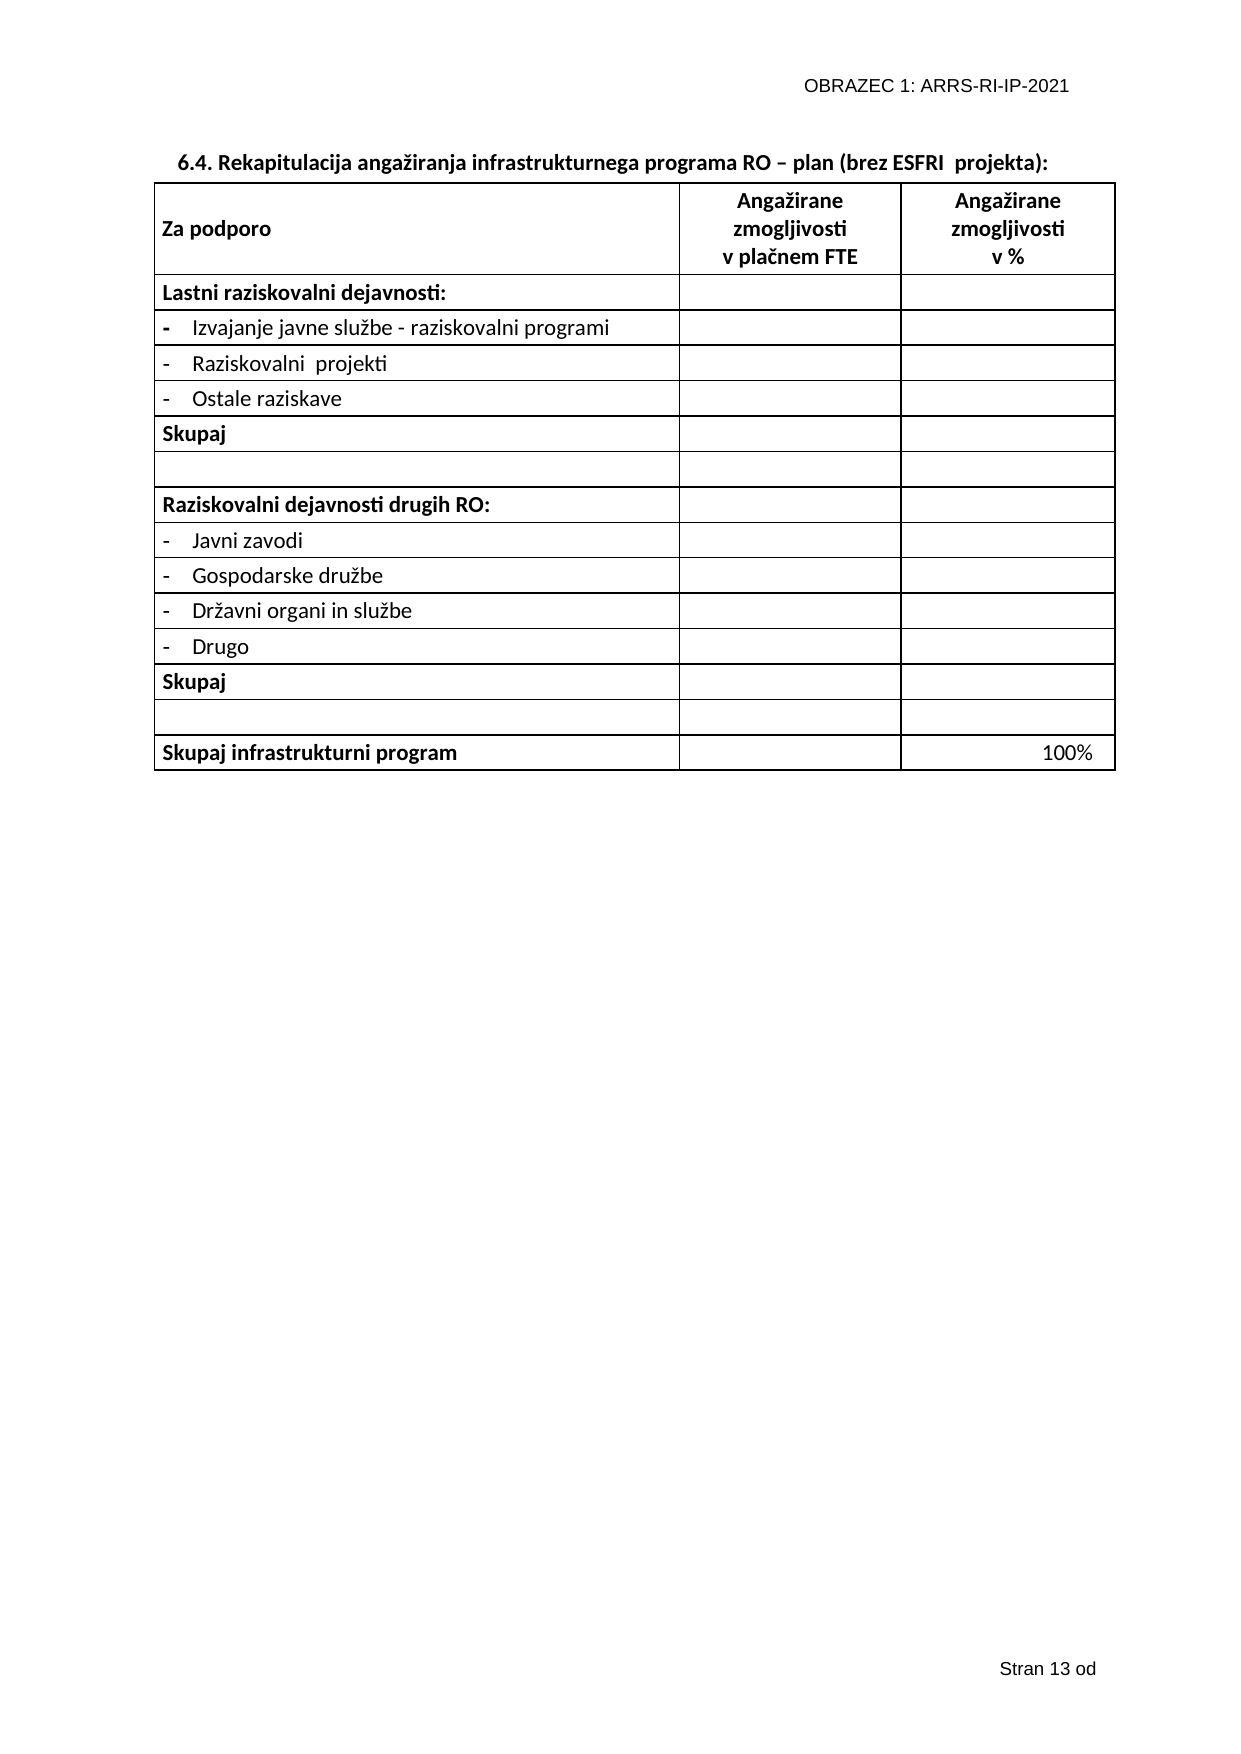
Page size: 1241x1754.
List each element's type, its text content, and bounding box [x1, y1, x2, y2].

table_cell [902, 665, 1114, 698]
table_cell [680, 346, 900, 380]
table_cell [680, 417, 900, 451]
table_cell [902, 700, 1114, 734]
table_cell Raziskovalni dejavnosti drugih RO: [155, 488, 679, 521]
table_cell [902, 346, 1114, 380]
table_cell [680, 558, 900, 592]
table_cell [902, 452, 1114, 486]
table_cell [680, 629, 900, 663]
table_cell [680, 700, 900, 734]
table_cell [902, 558, 1114, 592]
table_cell [680, 311, 900, 344]
table_cell [902, 381, 1114, 415]
table_header Angažirane zmogljivosti v plačnem FTE [680, 184, 900, 273]
table_cell [902, 488, 1114, 521]
table_cell 100% [902, 736, 1114, 769]
table_cell Skupaj [155, 665, 679, 698]
table_cell Javni zavodi [155, 523, 679, 557]
table_cell Raziskovalni projekti [155, 346, 679, 380]
table_cell Ostale raziskave [155, 381, 679, 415]
table_cell Gospodarske družbe [155, 558, 679, 592]
table_cell [680, 736, 900, 769]
table_cell Skupaj infrastrukturni program [155, 736, 679, 769]
table_cell [680, 665, 900, 698]
table_cell Drugo [155, 629, 679, 663]
table_cell Državni organi in službe [155, 594, 679, 628]
table_cell [680, 381, 900, 415]
text 6.4. Rekapitulacija angažiranja infrastrukturnega programa RO – plan (brez ESFRI projekta): [177, 148, 1092, 176]
table_cell [680, 488, 900, 521]
table_cell [155, 452, 679, 486]
table_cell [680, 523, 900, 557]
table_cell [902, 311, 1114, 344]
table_cell [902, 629, 1114, 663]
table_cell [902, 594, 1114, 628]
table_header Angažirane zmogljivosti v % [902, 184, 1114, 273]
table_cell Lastni raziskovalni dejavnosti: [155, 275, 679, 309]
table_cell [902, 523, 1114, 557]
table_cell [155, 700, 679, 734]
table_cell [680, 452, 900, 486]
table_header Za podporo [155, 184, 679, 273]
table_cell Skupaj [155, 417, 679, 451]
table_cell Izvajanje javne službe - raziskovalni programi [155, 311, 679, 344]
table_cell [680, 275, 900, 309]
table_cell [902, 417, 1114, 451]
table_cell [680, 594, 900, 628]
table_cell [902, 275, 1114, 309]
